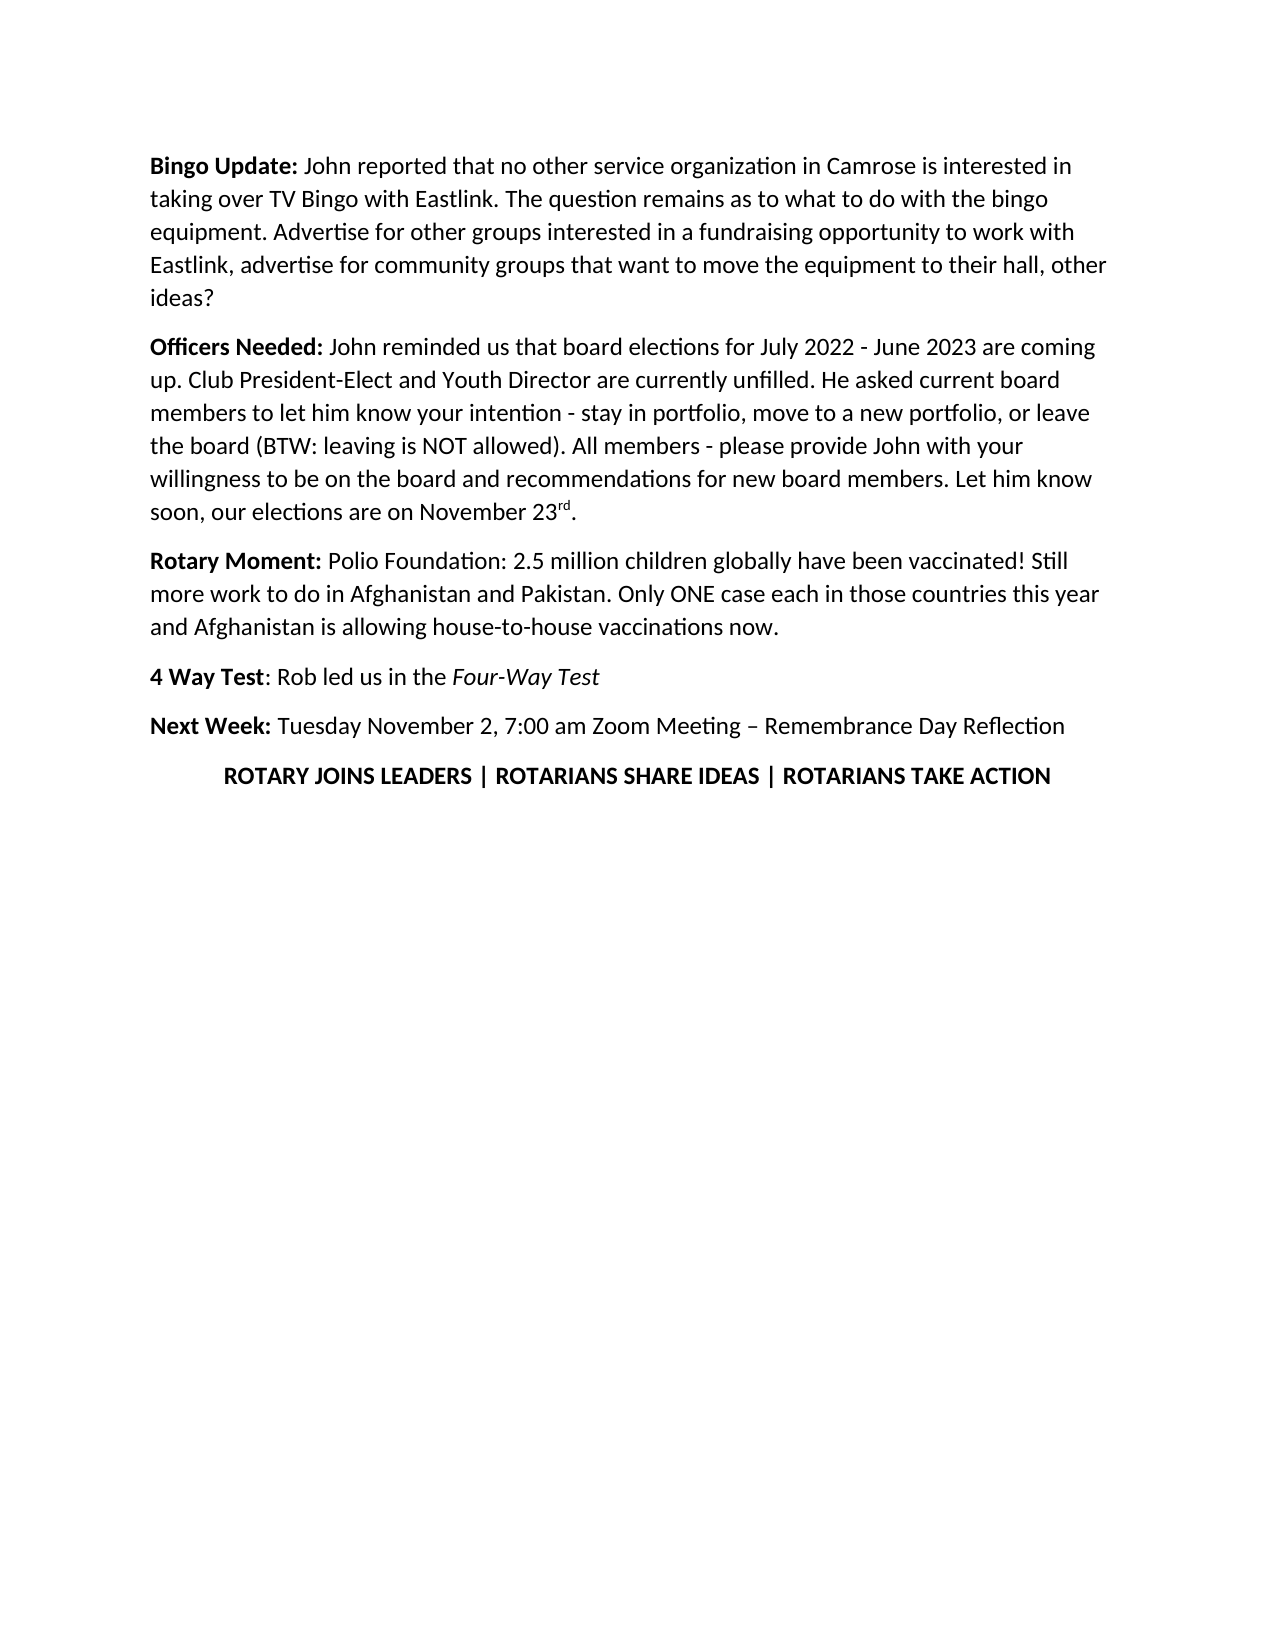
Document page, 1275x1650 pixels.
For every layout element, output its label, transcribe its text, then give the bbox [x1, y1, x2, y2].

text Rotary Moment: Polio Foundation: 2.5 million children globally have been vaccinated! Still more work to do in Afghanistan and Pakistan. Only ONE case each in those countries this year and Afghanistan is allowing house-to-house vaccinations now. [150, 545, 1125, 642]
text Officers Needed: John reminded us that board elections for July 2022 - June 2023 are coming up. Club President-Elect and Youth Director are currently unfilled. He asked current board members to let him know your intention - stay in portfolio, move to a new portfolio, or leave the board (BTW: leaving is NOT allowed). All members - please provide John with your willingness to be on the board and recommendations for new board members. Let him know soon, our elections are on November 23rd. [150, 331, 1125, 526]
text Next Week: Tuesday November 2, 7:00 am Zoom Meeting – Remembrance Day Reflection [150, 710, 1125, 741]
text ROTARY JOINS LEADERS | ROTARIANS SHARE IDEAS | ROTARIANS TAKE ACTION [150, 760, 1125, 791]
text Bingo Update: John reported that no other service organization in Camrose is interested in taking over TV Bingo with Eastlink. The question remains as to what to do with the bingo equipment. Advertise for other groups interested in a fundraising opportunity to work with Eastlink, advertise for community groups that want to move the equipment to their hall, other ideas? [150, 150, 1125, 312]
text 4 Way Test: Rob led us in the Four-Way Test [150, 661, 1125, 691]
